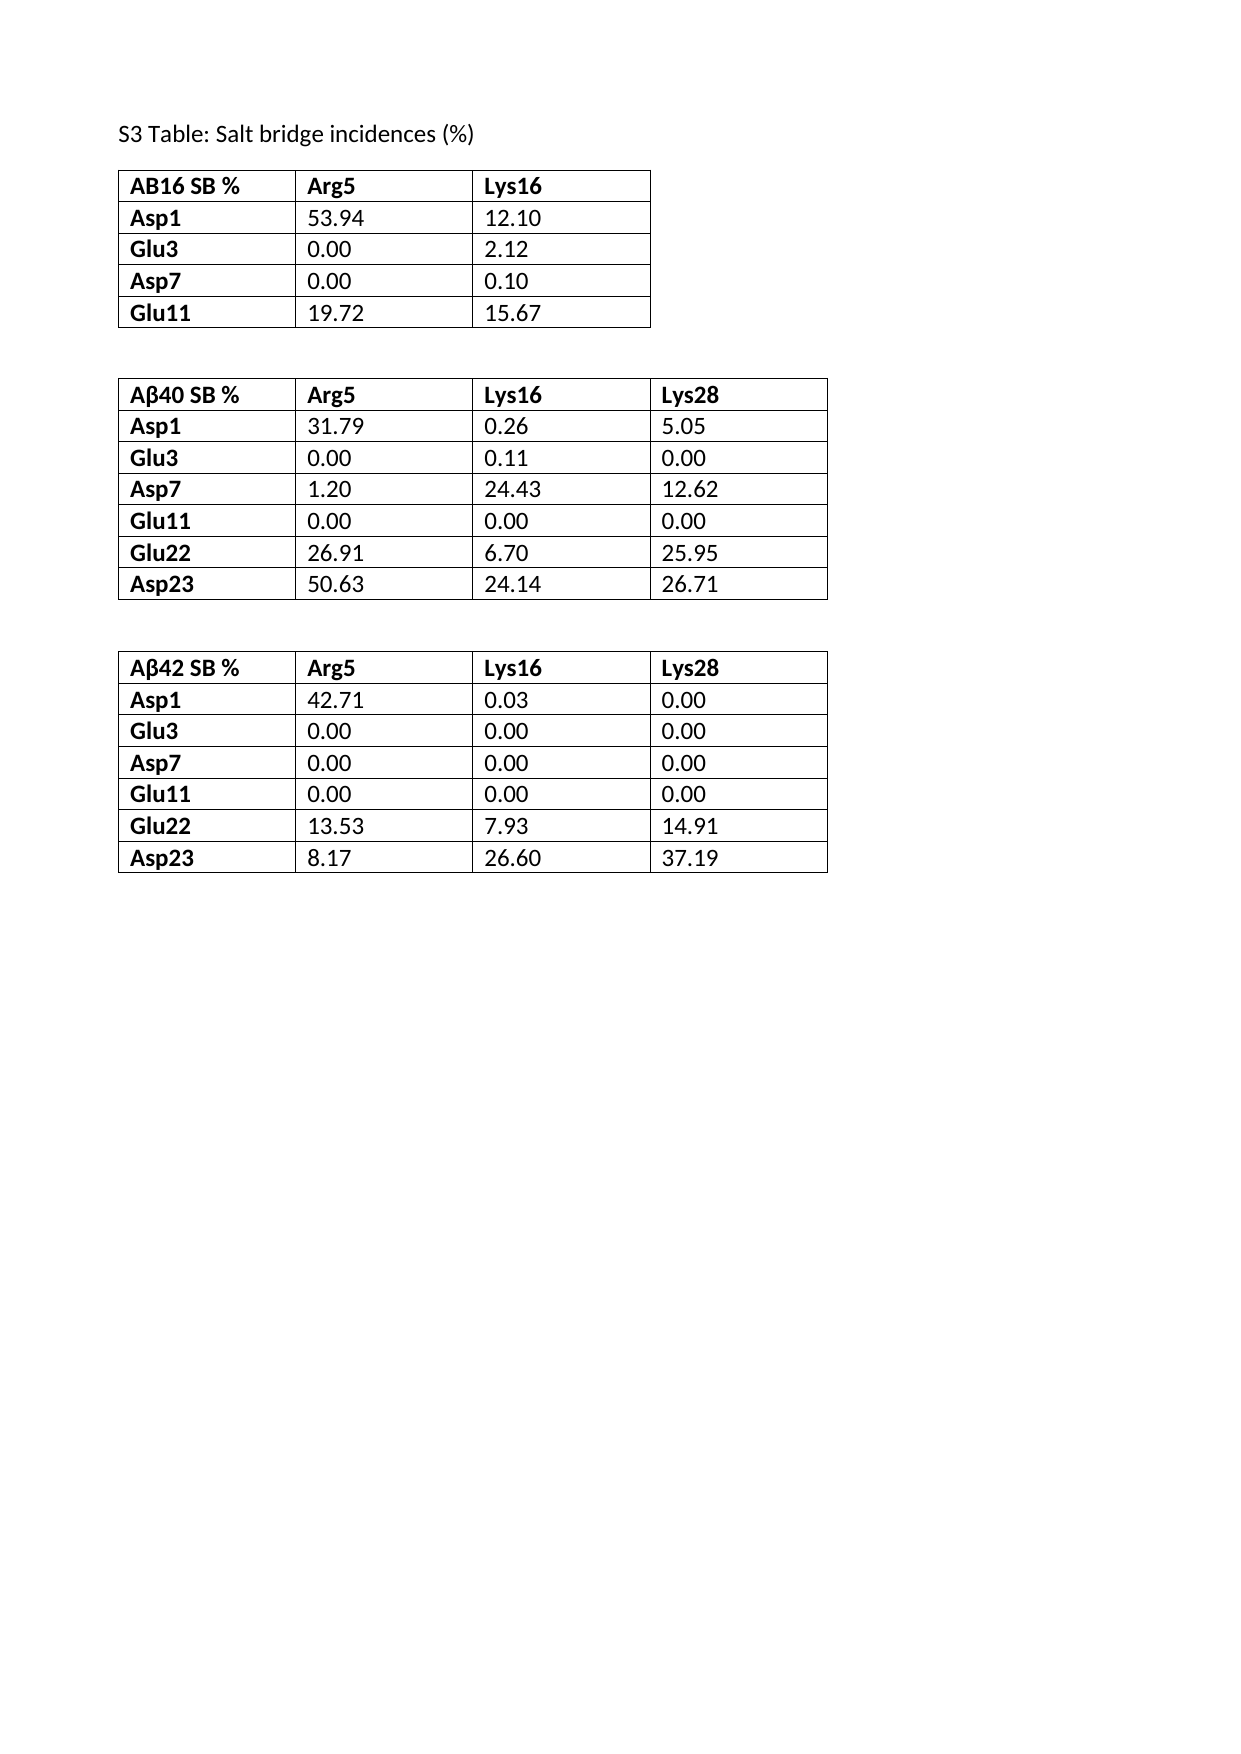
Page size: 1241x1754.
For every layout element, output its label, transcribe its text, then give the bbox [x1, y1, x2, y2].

table_cell 15.67 [473, 297, 650, 327]
table_cell 1.20 [296, 474, 472, 504]
table_cell 0.00 [651, 779, 827, 809]
table_cell 0.00 [651, 442, 827, 473]
table_cell Asp7 [119, 747, 295, 777]
table_cell Glu11 [119, 505, 295, 536]
table_cell 0.00 [651, 747, 827, 777]
table_cell Glu11 [119, 297, 295, 327]
table_cell 8.17 [296, 842, 472, 872]
table_header Lys16 [473, 652, 650, 683]
table_cell 26.91 [296, 537, 472, 567]
table_header Lys28 [651, 379, 827, 409]
table_cell 26.60 [473, 842, 650, 872]
table_cell 0.00 [651, 715, 827, 746]
table_cell 12.10 [473, 202, 650, 233]
table_cell Asp23 [119, 568, 295, 599]
table_cell 31.79 [296, 411, 472, 441]
table_cell 0.00 [473, 747, 650, 777]
table_cell 2.12 [473, 234, 650, 264]
table_cell 5.05 [651, 411, 827, 441]
table_cell 0.00 [473, 779, 650, 809]
table_cell 19.72 [296, 297, 472, 327]
table_cell Glu3 [119, 234, 295, 264]
table_cell 0.00 [473, 715, 650, 746]
table_header Lys28 [651, 652, 827, 683]
table_cell 0.11 [473, 442, 650, 473]
table_header AΒ16 SB % [119, 171, 295, 201]
table_cell 0.03 [473, 684, 650, 714]
table_cell 53.94 [296, 202, 472, 233]
table_cell 0.00 [651, 684, 827, 714]
table_cell 24.14 [473, 568, 650, 599]
table_cell 0.00 [296, 265, 472, 296]
table_cell 37.19 [651, 842, 827, 872]
table_cell 0.00 [296, 747, 472, 777]
table_cell 13.53 [296, 810, 472, 841]
table_cell Glu3 [119, 715, 295, 746]
table_cell 0.00 [651, 505, 827, 536]
table_header Aβ42 SB % [119, 652, 295, 683]
table_header Arg5 [296, 652, 472, 683]
table_cell 26.71 [651, 568, 827, 599]
table_cell Asp7 [119, 265, 295, 296]
table_cell 0.00 [296, 779, 472, 809]
table_cell 0.00 [296, 715, 472, 746]
table_cell 14.91 [651, 810, 827, 841]
table_cell 0.10 [473, 265, 650, 296]
table_header Arg5 [296, 379, 472, 409]
table_cell 6.70 [473, 537, 650, 567]
table_cell Glu3 [119, 442, 295, 473]
table_cell Asp7 [119, 474, 295, 504]
table_cell Glu11 [119, 779, 295, 809]
table_cell 50.63 [296, 568, 472, 599]
text S3 Table: Salt bridge incidences (%) [118, 118, 1122, 149]
table_cell 0.00 [296, 505, 472, 536]
table_cell 25.95 [651, 537, 827, 567]
table_cell 7.93 [473, 810, 650, 841]
table_cell 42.71 [296, 684, 472, 714]
table_cell 0.00 [296, 442, 472, 473]
table_header Arg5 [296, 171, 472, 201]
table_cell 12.62 [651, 474, 827, 504]
table_cell 0.00 [296, 234, 472, 264]
table_cell 0.26 [473, 411, 650, 441]
table_cell 0.00 [473, 505, 650, 536]
table_header Lys16 [473, 379, 650, 409]
table_cell 24.43 [473, 474, 650, 504]
table_cell Glu22 [119, 537, 295, 567]
table_cell Glu22 [119, 810, 295, 841]
table_cell Asp1 [119, 411, 295, 441]
table_cell Asp1 [119, 684, 295, 714]
table_cell Asp23 [119, 842, 295, 872]
table_header Aβ40 SB % [119, 379, 295, 409]
table_cell Asp1 [119, 202, 295, 233]
table_header Lys16 [473, 171, 650, 201]
